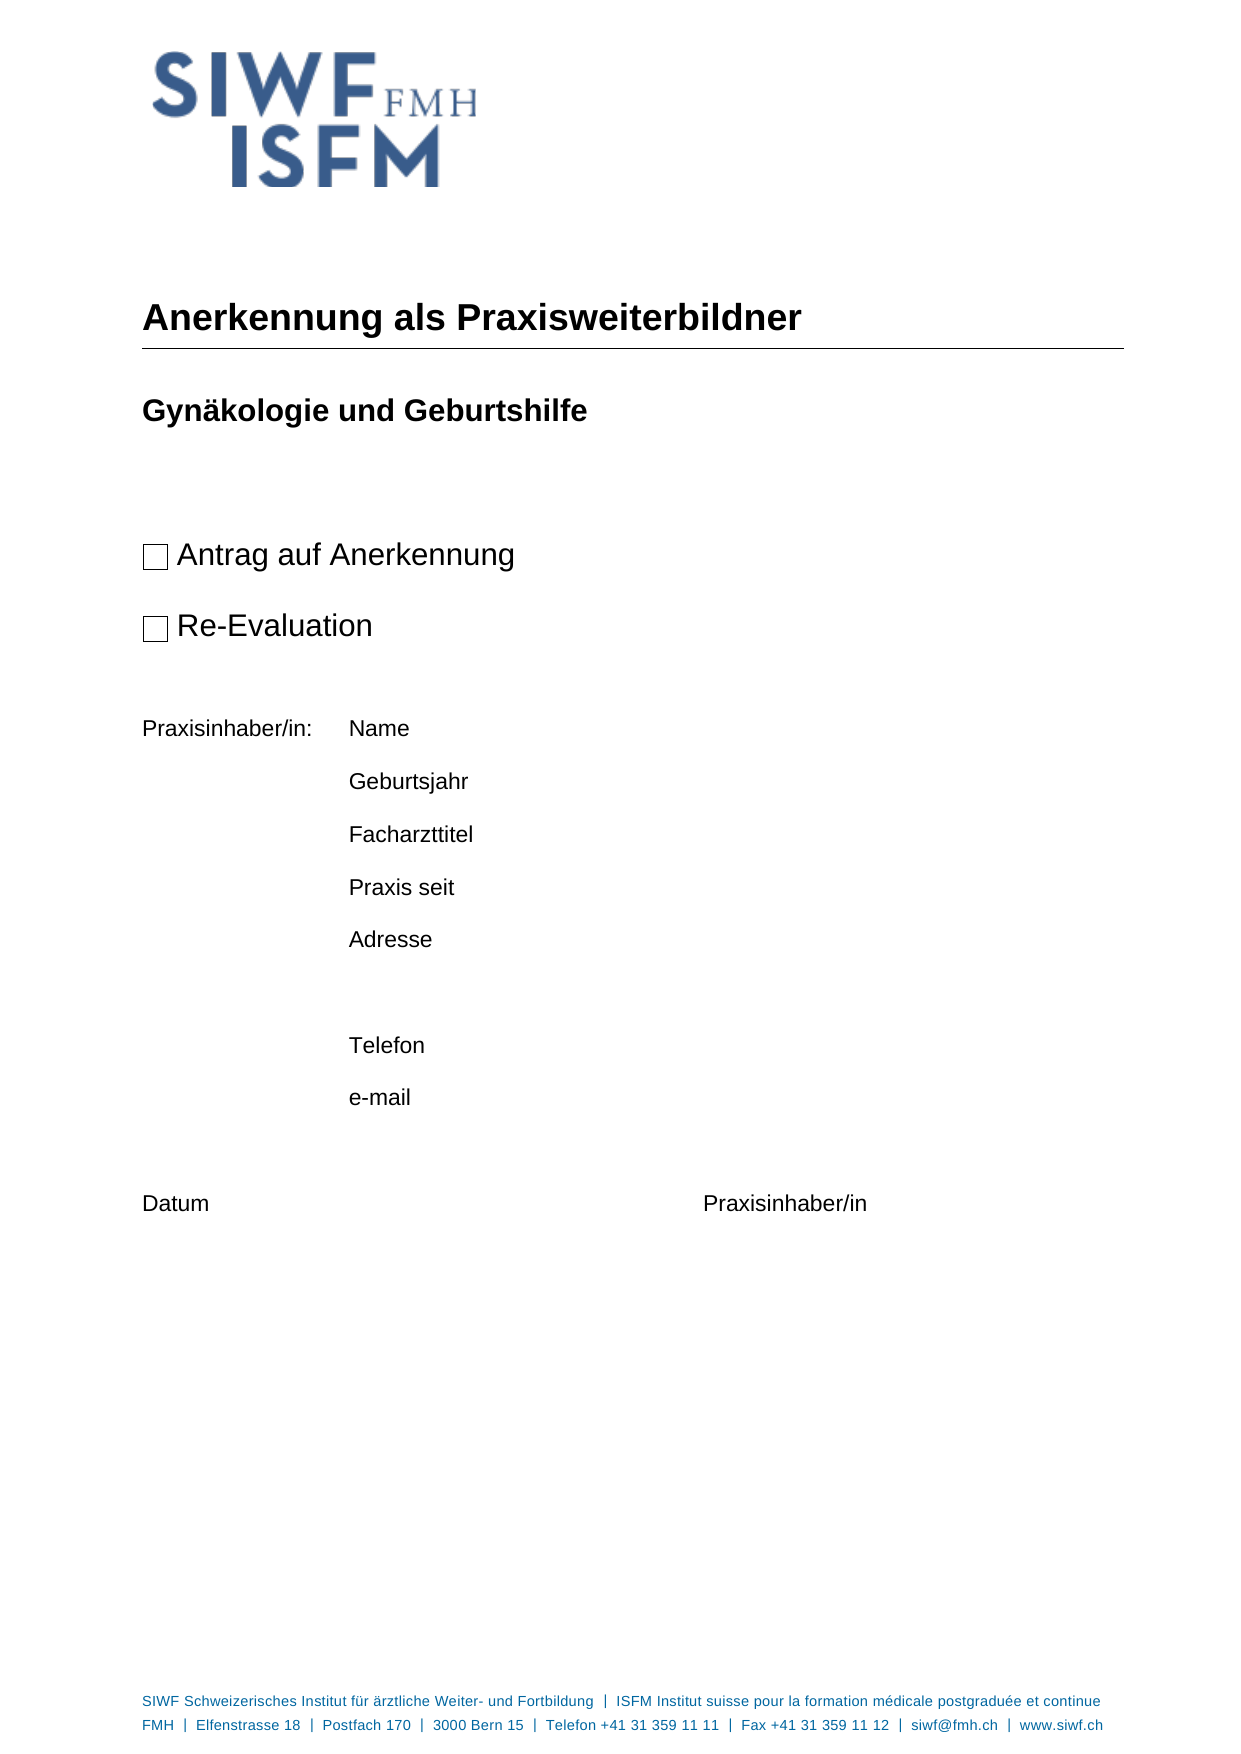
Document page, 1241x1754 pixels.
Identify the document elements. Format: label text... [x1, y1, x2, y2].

text Telefon [142, 1032, 1124, 1058]
text Anerkennung als Praxisweiterbildner [142, 295, 1124, 338]
text Praxisinhaber/in: Name [142, 715, 1124, 742]
text Praxis seit [142, 873, 1124, 900]
text Antrag auf Anerkennung [142, 536, 1124, 572]
text Facharzttitel [142, 821, 1124, 847]
text Datum Praxisinhaber/in [142, 1190, 1124, 1216]
text Gynäkologie und Geburtshilfe [142, 392, 1124, 428]
text e-mail [142, 1084, 1124, 1111]
text Adresse [142, 926, 1124, 952]
text Re-Evaluation [142, 607, 1124, 643]
text Geburtsjahr [142, 768, 1124, 794]
